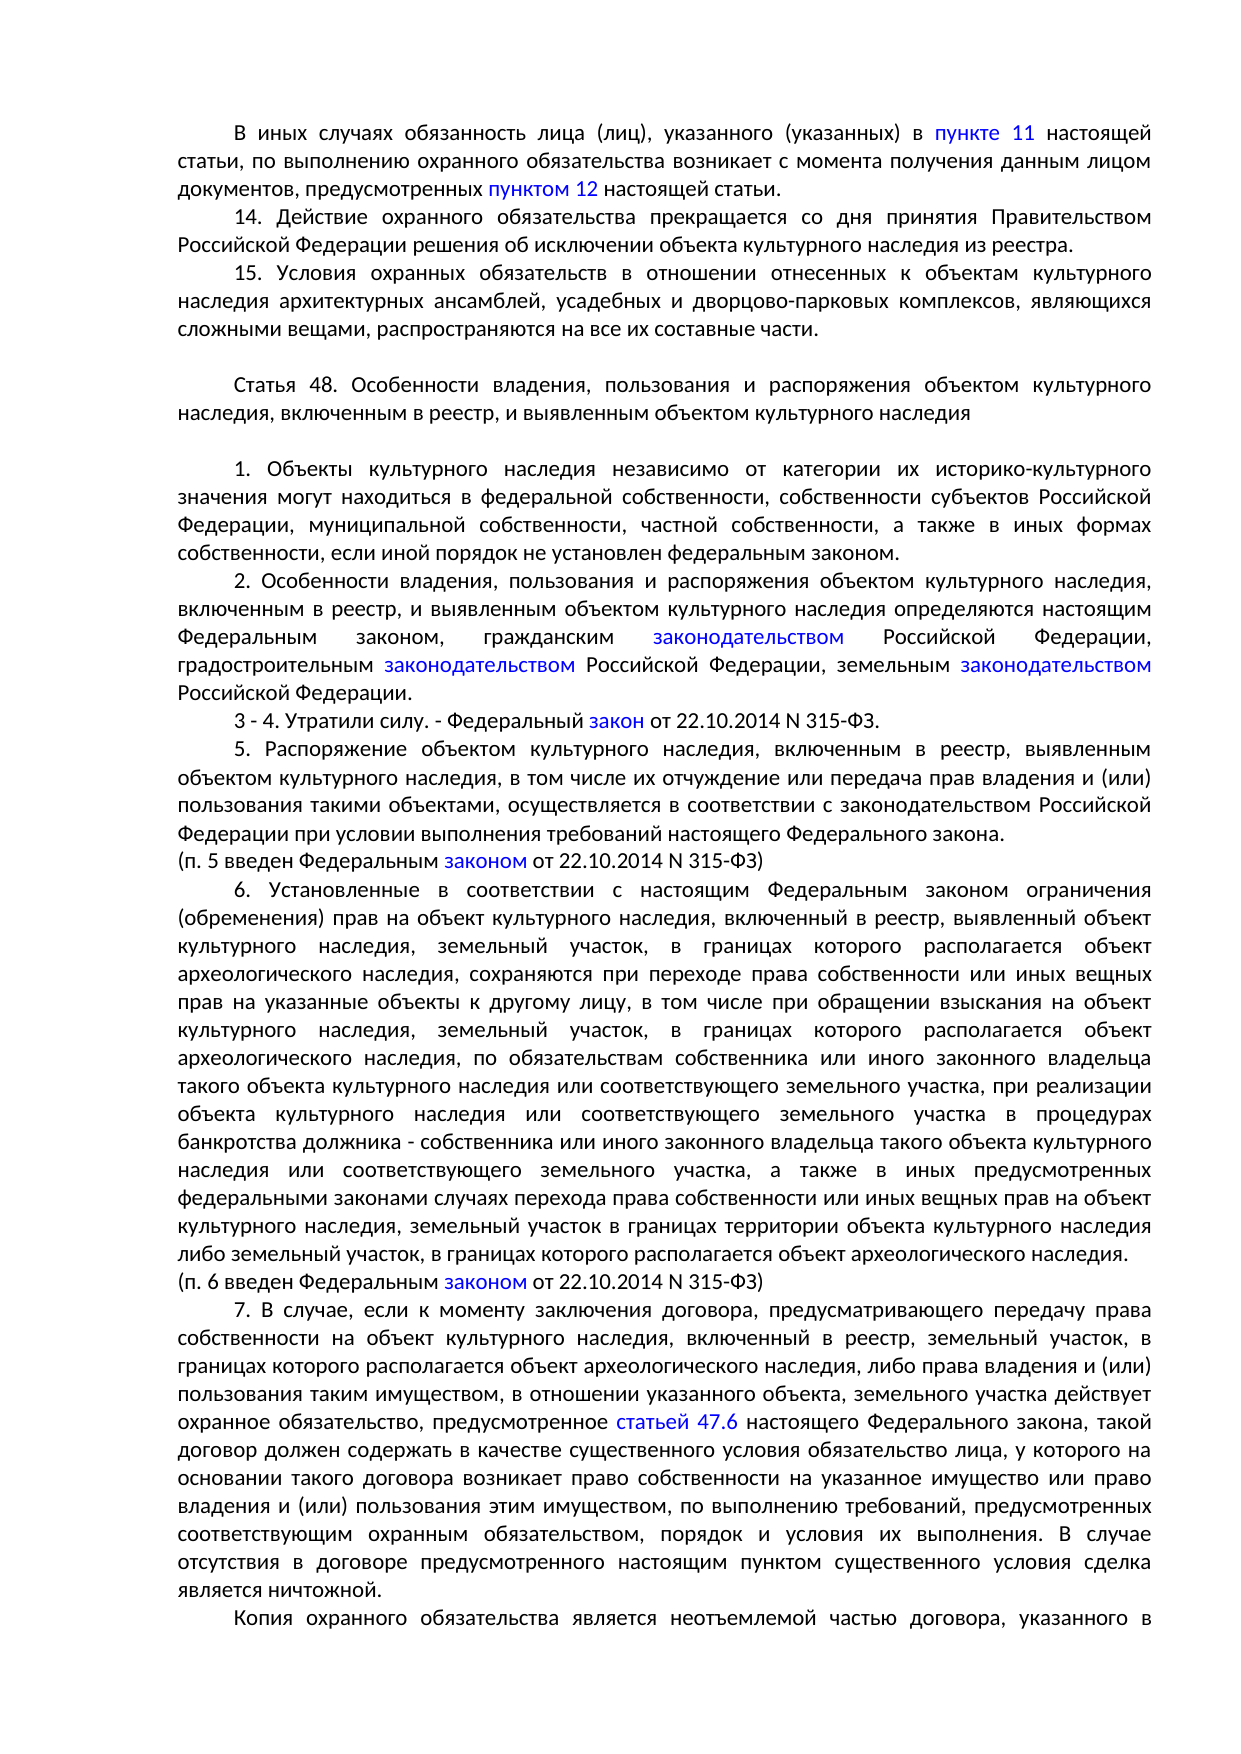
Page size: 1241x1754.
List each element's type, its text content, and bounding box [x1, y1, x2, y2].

text Статья 48. Особенности владения, пользования и распоряжения объектом культурного наследия, включенным в реестр, и выявленным объектом культурного наследия [177, 370, 1152, 426]
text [177, 1603, 1152, 1631]
text 14. Действие охранного обязательства прекращается со дня принятия Правительством Российской Федерации решения об исключении объекта культурного наследия из реестра. [177, 202, 1152, 258]
text 1. Объекты культурного наследия независимо от категории их историко-культурного значения могут находиться в федеральной собственности, собственности субъектов Российской Федерации, муниципальной собственности, частной собственности, а также в иных формах собственности, если иной порядок не установлен федеральным законом. [177, 454, 1152, 566]
text 6. Установленные в соответствии с настоящим Федеральным законом ограничения (обременения) прав на объект культурного наследия, включенный в реестр, выявленный объект культурного наследия, земельный участок, в границах которого располагается объект археологического наследия, сохраняются при переходе права собственности или иных вещных прав на указанные объекты к другому лицу, в том числе при обращении взыскания на объект культурного наследия, земельный участок, в границах которого располагается объект археологического наследия, по обязательствам собственника или иного законного владельца такого объекта культурного наследия или соответствующего земельного участка, при реализации объекта культурного наследия или соответствующего земельного участка в процедурах банкротства должника - собственника или иного законного владельца такого объекта культурного наследия или соответствующего земельного участка, а также в иных предусмотренных федеральными законами случаях перехода права собственности или иных вещных прав на объект культурного наследия, земельный участок в границах территории объекта культурного наследия либо земельный участок, в границах которого располагается объект археологического наследия. [177, 875, 1152, 1267]
text 7. В случае, если к моменту заключения договора, предусматривающего передачу права собственности на объект культурного наследия, включенный в реестр, земельный участок, в границах которого располагается объект археологического наследия, либо права владения и (или) пользования таким имуществом, в отношении указанного объекта, земельного участка действует охранное обязательство, предусмотренное статьей 47.6 настоящего Федерального закона, такой договор должен содержать в качестве существенного условия обязательство лица, у которого на основании такого договора возникает право собственности на указанное имущество или право владения и (или) пользования этим имуществом, по выполнению требований, предусмотренных соответствующим охранным обязательством, порядок и условия их выполнения. В случае отсутствия в договоре предусмотренного настоящим пунктом существенного условия сделка является ничтожной. [177, 1295, 1152, 1603]
text 5. Распоряжение объектом культурного наследия, включенным в реестр, выявленным объектом культурного наследия, в том числе их отчуждение или передача прав владения и (или) пользования такими объектами, осуществляется в соответствии с законодательством Российской Федерации при условии выполнения требований настоящего Федерального закона. [177, 734, 1152, 847]
text В иных случаях обязанность лица (лиц), указанного (указанных) в пункте 11 настоящей статьи, по выполнению охранного обязательства возникает с момента получения данным лицом документов, предусмотренных пунктом 12 настоящей статьи. [177, 118, 1152, 202]
text 15. Условия охранных обязательств в отношении отнесенных к объектам культурного наследия архитектурных ансамблей, усадебных и дворцово-парковых комплексов, являющихся сложными вещами, распространяются на все их составные части. [177, 258, 1152, 342]
text (п. 5 введен Федеральным законом от 22.10.2014 N 315-ФЗ) [177, 847, 1152, 875]
text 3 - 4. Утратили силу. - Федеральный закон от 22.10.2014 N 315-ФЗ. [177, 707, 1152, 734]
text (п. 6 введен Федеральным законом от 22.10.2014 N 315-ФЗ) [177, 1267, 1152, 1295]
text 2. Особенности владения, пользования и распоряжения объектом культурного наследия, включенным в реестр, и выявленным объектом культурного наследия определяются настоящим Федеральным законом, гражданским законодательством Российской Федерации, градостроительным законодательством Российской Федерации, земельным законодательством Российской Федерации. [177, 566, 1152, 707]
